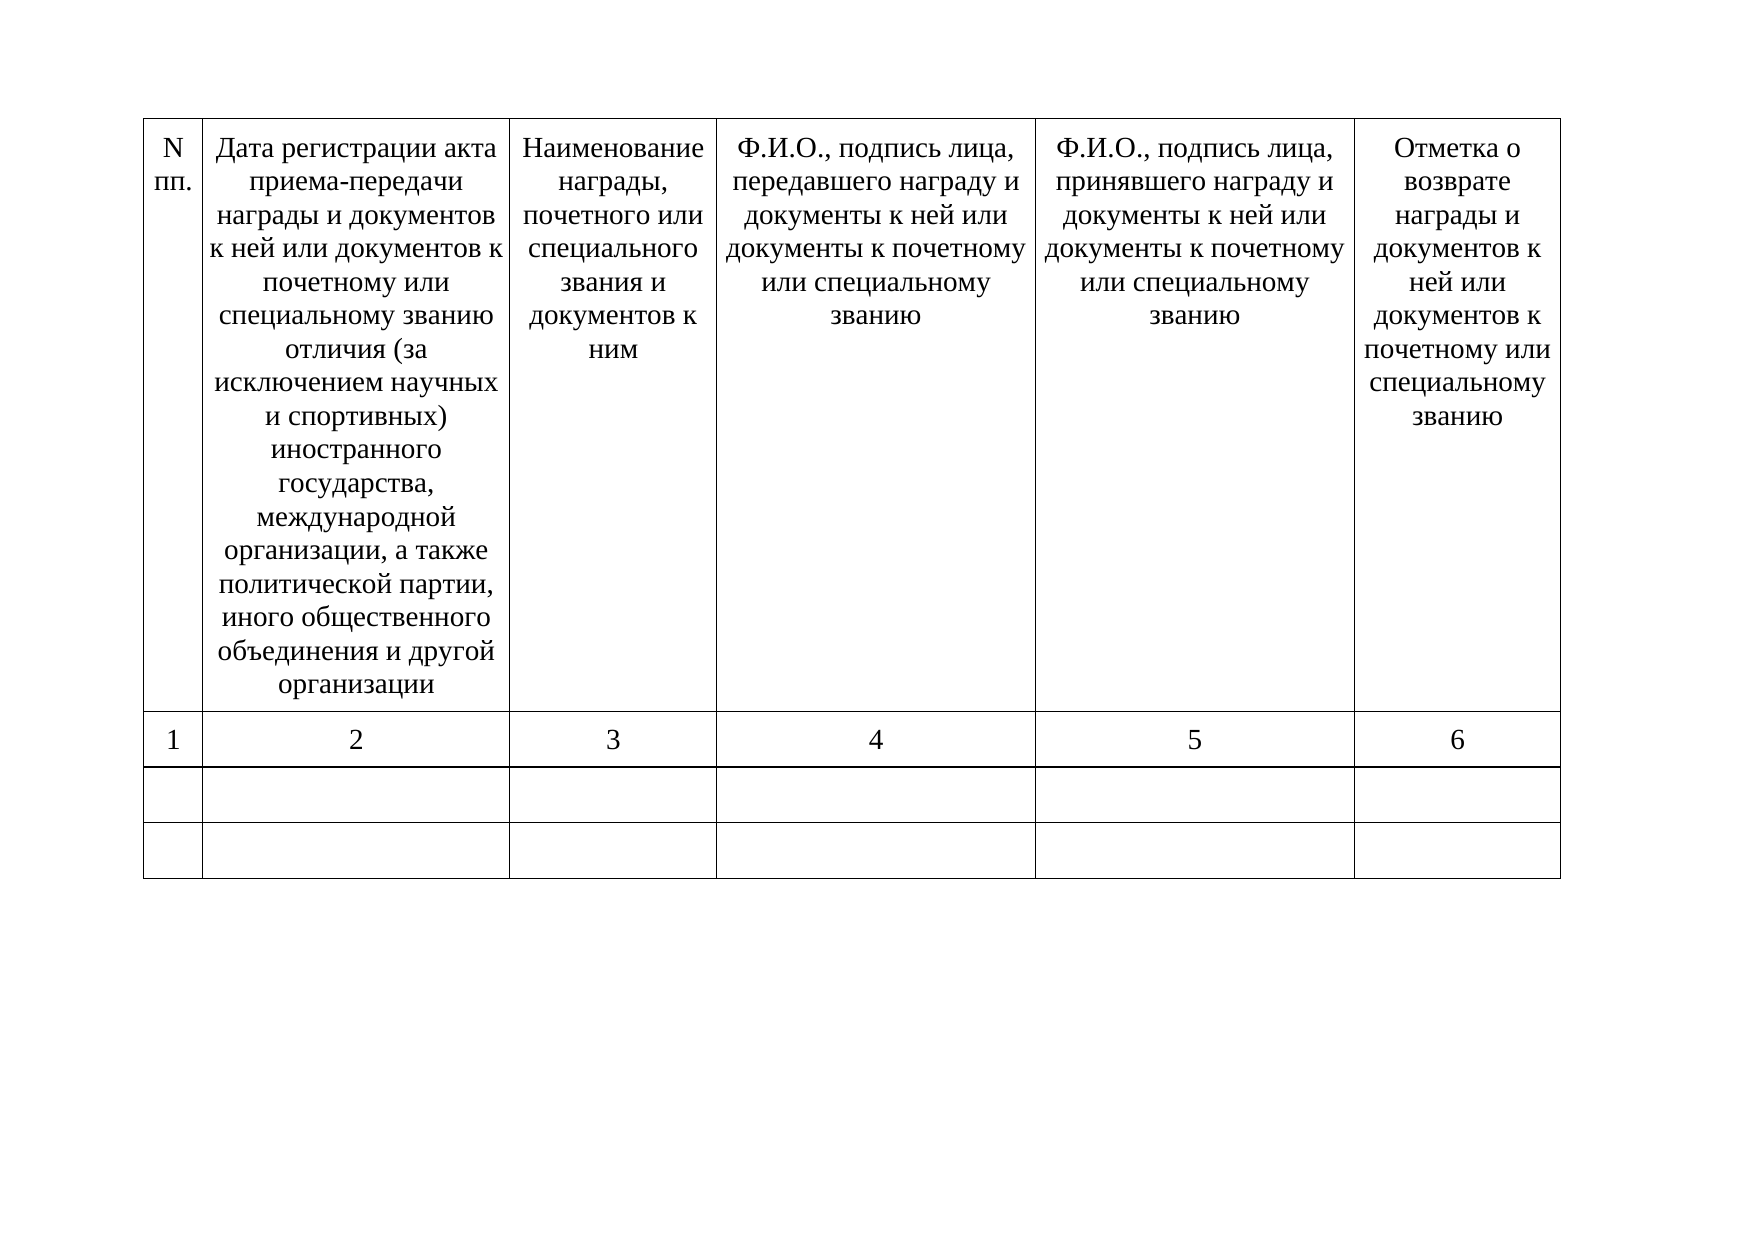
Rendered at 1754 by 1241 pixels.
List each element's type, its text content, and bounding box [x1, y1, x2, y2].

table_header Ф.И.О., подпись лица, принявшего награду и документы к ней или документы к почетному или специальному званию [1036, 119, 1354, 711]
table_cell [1036, 768, 1354, 822]
table_cell [1355, 823, 1560, 878]
table_cell [203, 768, 509, 822]
table_header Наименование награды, почетного или специального звания и документов к ним [510, 119, 716, 711]
table_cell [144, 768, 202, 822]
table_cell 2 [203, 712, 509, 766]
table_header Ф.И.О., подпись лица, передавшего награду и документы к ней или документы к почетному или специальному званию [717, 119, 1035, 711]
table_cell 5 [1036, 712, 1354, 766]
table_cell [717, 768, 1035, 822]
table_cell [144, 823, 202, 878]
table_cell [510, 768, 716, 822]
table_cell 1 [144, 712, 202, 766]
table_cell 4 [717, 712, 1035, 766]
table_cell [510, 823, 716, 878]
table_header N пп. [144, 119, 202, 711]
table_header Дата регистрации акта приема-передачи награды и документов к ней или документов к почетному или специальному званию отличия (за исключением научных и спортивных) иностранного государства, международной организации, а также политической партии, иного общественного объединения и другой организации [203, 119, 509, 711]
table_cell 6 [1355, 712, 1560, 766]
table_cell 3 [510, 712, 716, 766]
table_header Отметка о возврате награды и документов к ней или документов к почетному или специальному званию [1355, 119, 1560, 711]
table_cell [203, 823, 509, 878]
table_cell [1036, 823, 1354, 878]
table_cell [1355, 768, 1560, 822]
table_cell [717, 823, 1035, 878]
